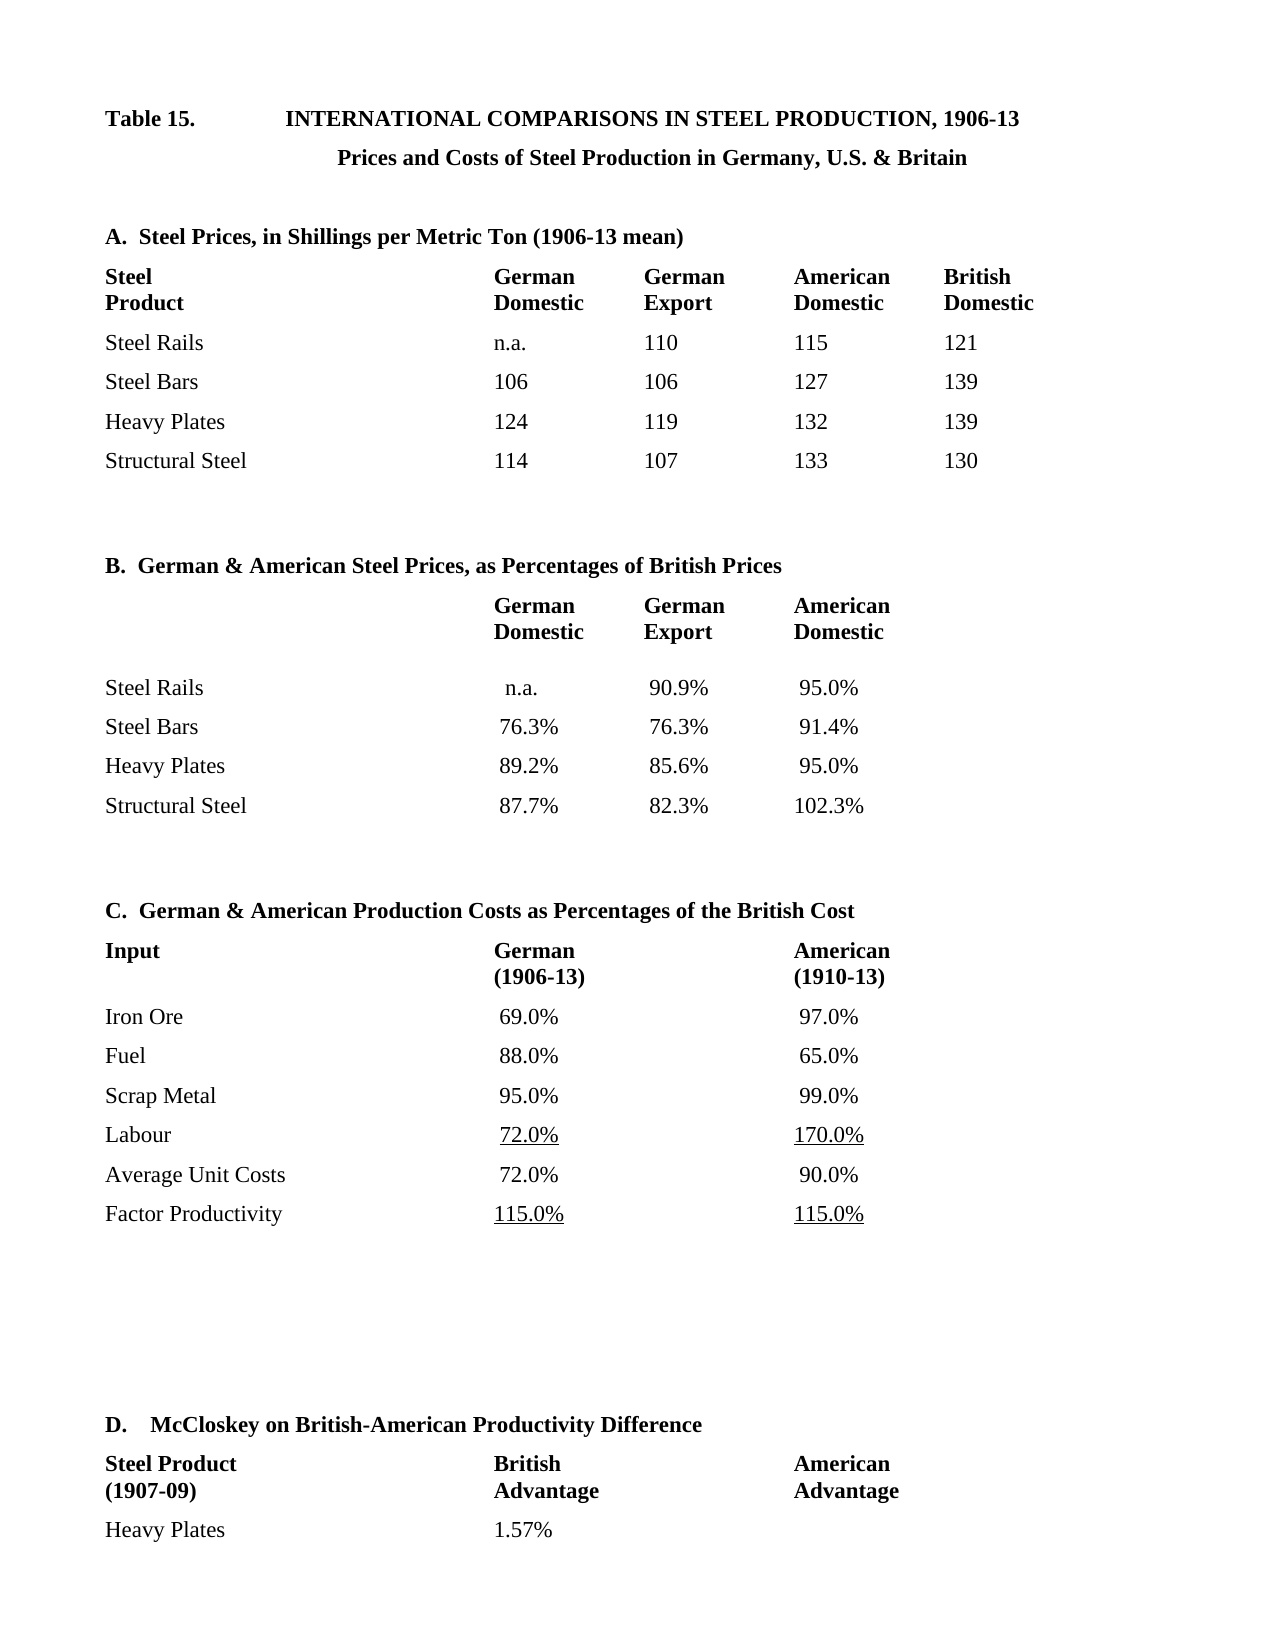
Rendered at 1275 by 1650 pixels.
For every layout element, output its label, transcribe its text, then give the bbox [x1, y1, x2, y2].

text Heavy Plates 1.57% [105, 1516, 1170, 1543]
text (1907-09) Advantage Advantage [105, 1477, 1170, 1503]
text Steel Bars 76.3% 76.3% 91.4% [105, 713, 1170, 739]
text Steel Bars 106 106 127 139 [105, 368, 1170, 394]
text Structural Steel 114 107 133 130 [105, 447, 1170, 473]
text Steel German German American British [105, 263, 1170, 289]
text Average Unit Costs 72.0% 90.0% [105, 1161, 1170, 1187]
text (1906-13) (1910-13) [105, 963, 1170, 989]
text German German American [105, 592, 1170, 618]
text Steel Rails n.a. 90.9% 95.0% [105, 673, 1170, 700]
text Iron Ore 69.0% 97.0% [105, 1003, 1170, 1029]
text D. McCloskey on British-American Productivity Difference [105, 1411, 1170, 1437]
text Product Domestic Export Domestic Domestic [105, 289, 1170, 316]
text A. Steel Prices, in Shillings per Metric Ton (1906-13 mean) [105, 223, 1170, 250]
text Input German American [105, 937, 1170, 963]
text Scrap Metal 95.0% 99.0% [105, 1082, 1170, 1108]
text Table 15. INTERNATIONAL COMPARISONS IN STEEL PRODUCTION, 1906-13 [105, 105, 1170, 131]
text Steel Rails n.a. 110 115 121 [105, 329, 1170, 355]
text Factor Productivity 115.0% 115.0% [105, 1200, 1170, 1226]
text Structural Steel 87.7% 82.3% 102.3% [105, 792, 1170, 818]
text Fuel 88.0% 65.0% [105, 1042, 1170, 1068]
text Heavy Plates 89.2% 85.6% 95.0% [105, 752, 1170, 779]
text Prices and Costs of Steel Production in Germany, U.S. & Britain [105, 144, 1170, 171]
text Steel Product British American [105, 1450, 1170, 1477]
text Domestic Export Domestic [105, 618, 1170, 645]
text Heavy Plates 124 119 132 139 [105, 408, 1170, 434]
text Labour 72.0% 170.0% [105, 1121, 1170, 1147]
text C. German & American Production Costs as Percentages of the British Cost [105, 897, 1170, 924]
text B. German & American Steel Prices, as Percentages of British Prices [105, 553, 1170, 579]
